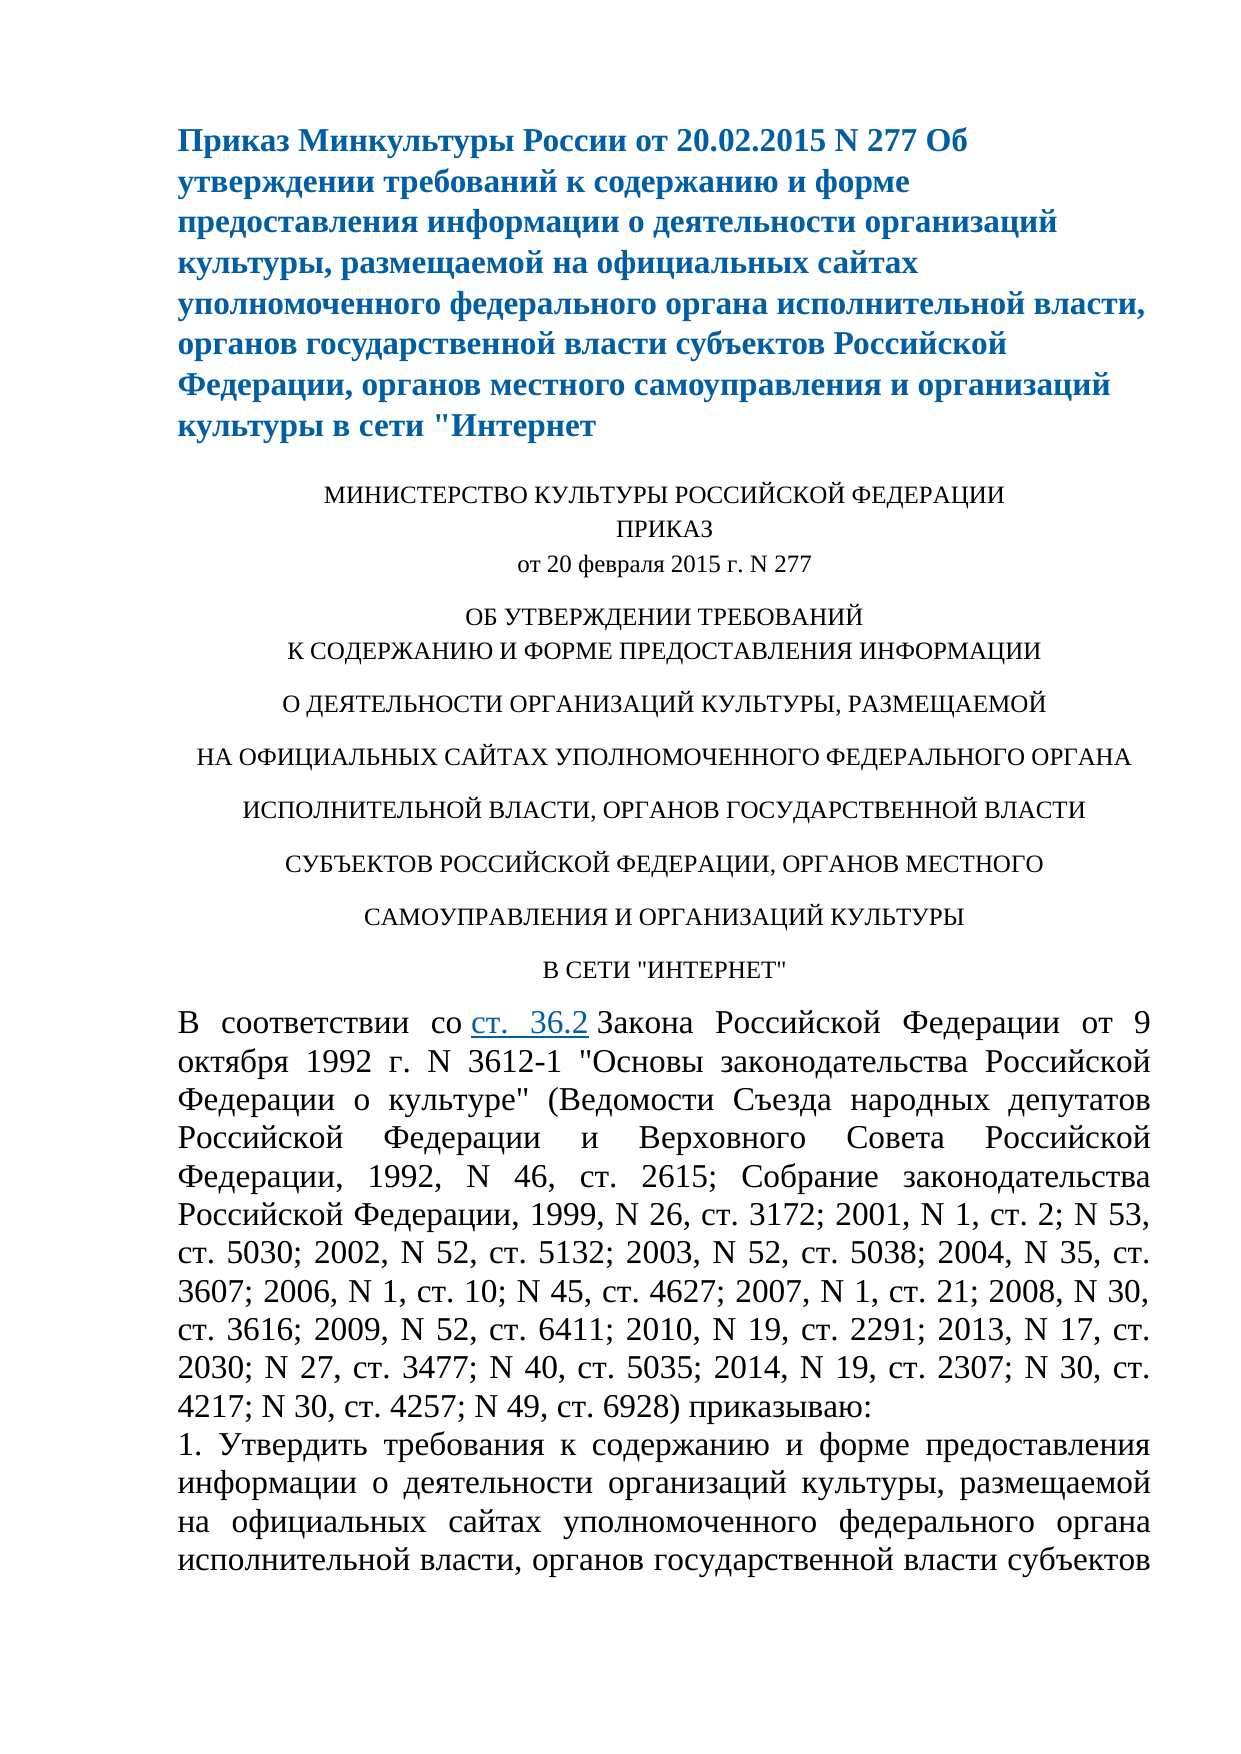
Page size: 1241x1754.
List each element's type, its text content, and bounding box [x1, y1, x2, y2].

text Приказ Минкультуры России от 20.02.2015 N 277 Об утверждении требований к содержанию и форме предоставления информации о деятельности организаций культуры, размещаемой на официальных сайтах уполномоченного федерального органа исполнительной власти, органов государственной власти субъектов Российской Федерации, органов местного самоуправления и организаций культуры в сети "Интернет [177, 118, 1152, 443]
text САМОУПРАВЛЕНИЯ И ОРГАНИЗАЦИЙ КУЛЬТУРЫ [177, 896, 1152, 931]
text К СОДЕРЖАНИЮ И ФОРМЕ ПРЕДОСТАВЛЕНИЯ ИНФОРМАЦИИ [177, 631, 1152, 665]
text ИСПОЛНИТЕЛЬНОЙ ВЛАСТИ, ОРГАНОВ ГОСУДАРСТВЕННОЙ ВЛАСТИ [177, 790, 1152, 824]
text О ДЕЯТЕЛЬНОСТИ ОРГАНИЗАЦИЙ КУЛЬТУРЫ, РАЗМЕЩАЕМОЙ [177, 684, 1152, 718]
text от 20 февраля 2015 г. N 277 [177, 543, 1152, 577]
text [177, 1424, 1152, 1577]
text СУБЪЕКТОВ РОССИЙСКОЙ ФЕДЕРАЦИИ, ОРГАНОВ МЕСТНОГО [177, 843, 1152, 877]
text ОБ УТВЕРЖДЕНИИ ТРЕБОВАНИЙ [177, 596, 1152, 631]
text НА ОФИЦИАЛЬНЫХ САЙТАХ УПОЛНОМОЧЕННОГО ФЕДЕРАЛЬНОГО ОРГАНА [177, 737, 1152, 771]
text В соответствии со ст. 36.2 Закона Российской Федерации от 9 октября 1992 г. N 3612-1 "Основы законодательства Российской Федерации о культуре" (Ведомости Съезда народных депутатов Российской Федерации и Верховного Совета Российской Федерации, 1992, N 46, ст. 2615; Собрание законодательства Российской Федерации, 1999, N 26, ст. 3172; 2001, N 1, ст. 2; N 53, ст. 5030; 2002, N 52, ст. 5132; 2003, N 52, ст. 5038; 2004, N 35, ст. 3607; 2006, N 1, ст. 10; N 45, ст. 4627; 2007, N 1, ст. 21; 2008, N 30, ст. 3616; 2009, N 52, ст. 6411; 2010, N 19, ст. 2291; 2013, N 17, ст. 2030; N 27, ст. 3477; N 40, ст. 5035; 2014, N 19, ст. 2307; N 30, ст. 4217; N 30, ст. 4257; N 49, ст. 6928) приказываю: [177, 1002, 1152, 1424]
text МИНИСТЕРСТВО КУЛЬТУРЫ РОССИЙСКОЙ ФЕДЕРАЦИИ [177, 474, 1152, 509]
text В СЕТИ "ИНТЕРНЕТ" [177, 949, 1152, 984]
text ПРИКАЗ [177, 509, 1152, 543]
